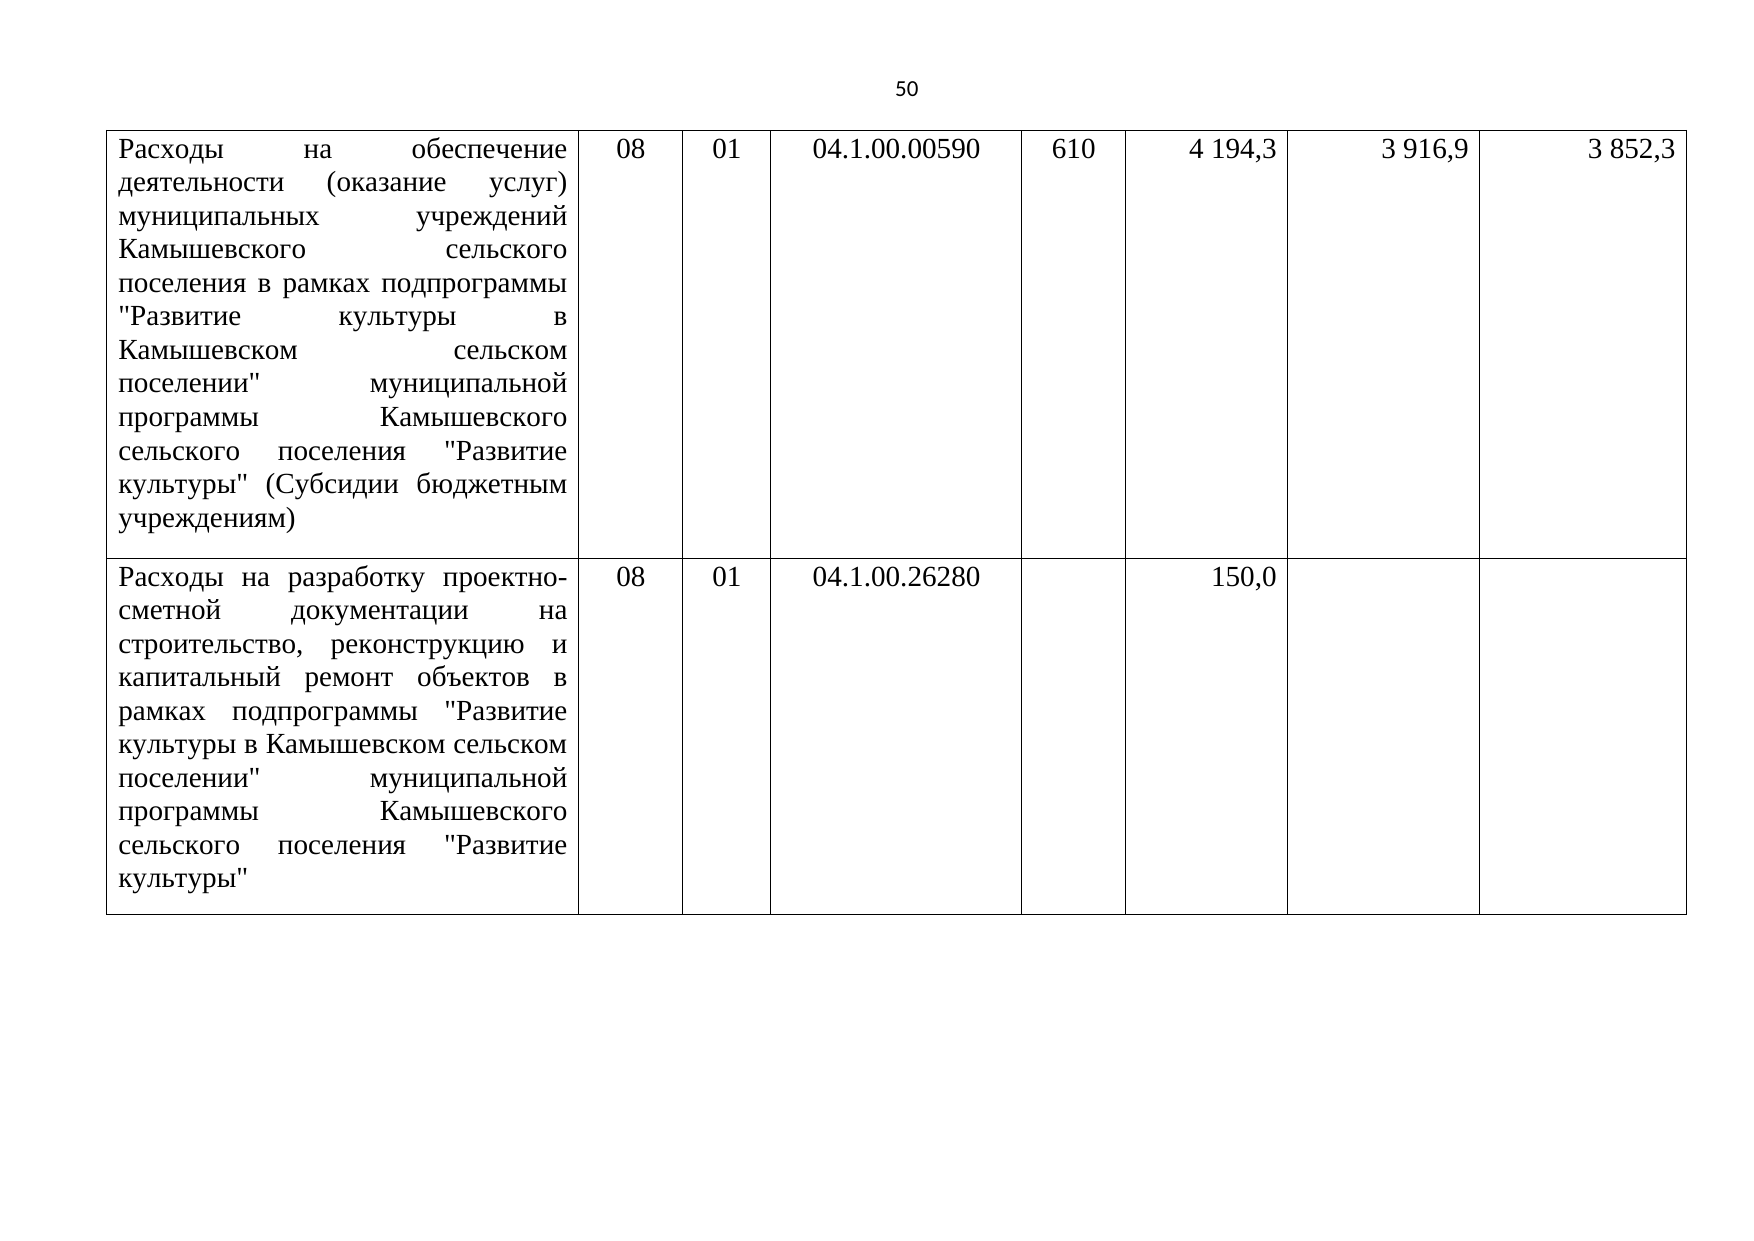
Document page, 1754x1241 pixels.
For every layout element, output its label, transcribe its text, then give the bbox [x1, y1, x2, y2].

table_cell 150,0 [1126, 559, 1287, 914]
table_cell Расходы на разработку проектно-сметной документации на строительство, реконструкцию и капитальный ремонт объектов в рамках подпрограммы "Развитие культуры в Камышевском сельском поселении" муниципальной программы Камышевского сельского поселения "Развитие культуры" [107, 559, 578, 914]
table_cell 610 [1022, 131, 1125, 558]
table_cell 3 916,9 [1288, 131, 1479, 558]
table_cell 3 852,3 [1480, 131, 1686, 558]
table_cell [1288, 559, 1479, 914]
table_cell Расходы на обеспечение деятельности (оказание услуг) муниципальных учреждений Камышевского сельского поселения в рамках подпрограммы "Развитие культуры в Камышевском сельском поселении" муниципальной программы Камышевского сельского поселения "Развитие культуры" (Субсидии бюджетным учреждениям) [107, 131, 578, 558]
table_cell [1480, 559, 1686, 914]
table_cell 08 [579, 559, 682, 914]
table_cell 01 [683, 559, 770, 914]
table_cell 01 [683, 131, 770, 558]
table_cell 08 [579, 131, 682, 558]
table_cell [1022, 559, 1125, 914]
table_cell 4 194,3 [1126, 131, 1287, 558]
table_cell 04.1.00.26280 [771, 559, 1021, 914]
table_cell 04.1.00.00590 [771, 131, 1021, 558]
